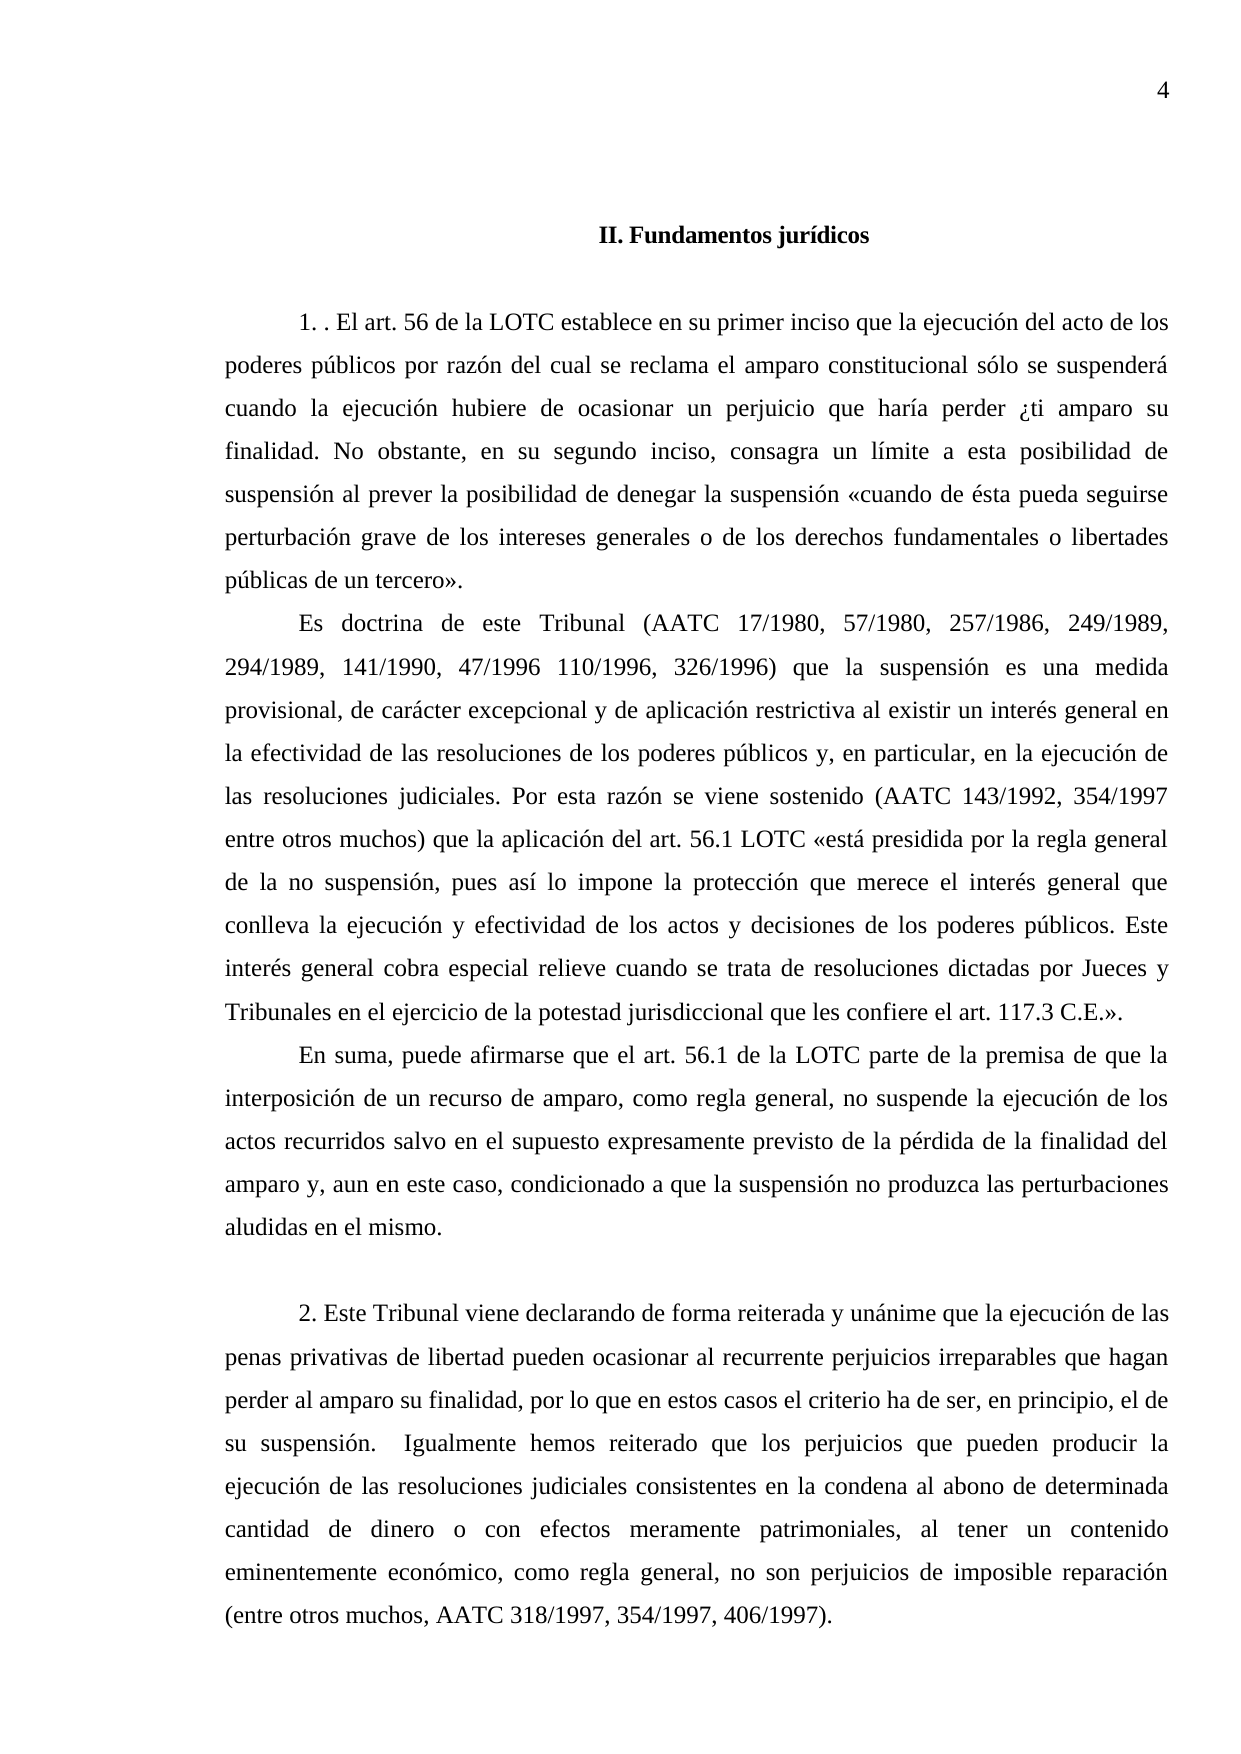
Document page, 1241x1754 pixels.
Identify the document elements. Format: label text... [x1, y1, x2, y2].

text En suma, puede afirmarse que el art. 56.1 de la LOTC parte de la premisa de que la interposición de un recurso de amparo, como regla general, no suspende la ejecución de los actos recurridos salvo en el supuesto expresamente previsto de la pérdida de la finalidad del amparo y, aun en este caso, condicionado a que la suspensión no produzca las perturbaciones aludidas en el mismo. [224, 1040, 1169, 1241]
subtitle II. Fundamentos jurídicos [224, 220, 1169, 249]
text 2. Este Tribunal viene declarando de forma reiterada y unánime que la ejecución de las penas privativas de libertad pueden ocasionar al recurrente perjuicios irreparables que hagan perder al amparo su finalidad, por lo que en estos casos el criterio ha de ser, en principio, el de su suspensión. Igualmente hemos reiterado que los perjuicios que pueden producir la ejecución de las resoluciones judiciales consistentes en la condena al abono de determinada cantidad de dinero o con efectos meramente patrimoniales, al tener un contenido eminentemente económico, como regla general, no son perjuicios de imposible reparación (entre otros muchos, AATC 318/1997, 354/1997, 406/1997). [224, 1298, 1169, 1629]
text Es doctrina de este Tribunal (AATC 17/1980, 57/1980, 257/1986, 249/1989, 294/1989, 141/1990, 47/1996 110/1996, 326/1996) que la suspensión es una medida provisional, de carácter excepcional y de aplicación restrictiva al existir un interés general en la efectividad de las resoluciones de los poderes públicos y, en particular, en la ejecución de las resoluciones judiciales. Por esta razón se viene sostenido (AATC 143/1992, 354/1997 entre otros muchos) que la aplicación del art. 56.1 LOTC «está presidida por la regla general de la no suspensión, pues así lo impone la protección que merece el interés general que conlleva la ejecución y efectividad de los actos y decisiones de los poderes públicos. Este interés general cobra especial relieve cuando se trata de resoluciones dictadas por Jueces y Tribunales en el ejercicio de la potestad jurisdiccional que les confiere el art. 117.3 C.E.». [224, 608, 1169, 1025]
text 1. . El art. 56 de la LOTC establece en su primer inciso que la ejecución del acto de los poderes públicos por razón del cual se reclama el amparo constitucional sólo se suspenderá cuando la ejecución hubiere de ocasionar un perjuicio que haría perder ¿ti amparo su finalidad. No obstante, en su segundo inciso, consagra un límite a esta posibilidad de suspensión al prever la posibilidad de denegar la suspensión «cuando de ésta pueda seguirse perturbación grave de los intereses generales o de los derechos fundamentales o libertades públicas de un tercero». [224, 307, 1169, 594]
